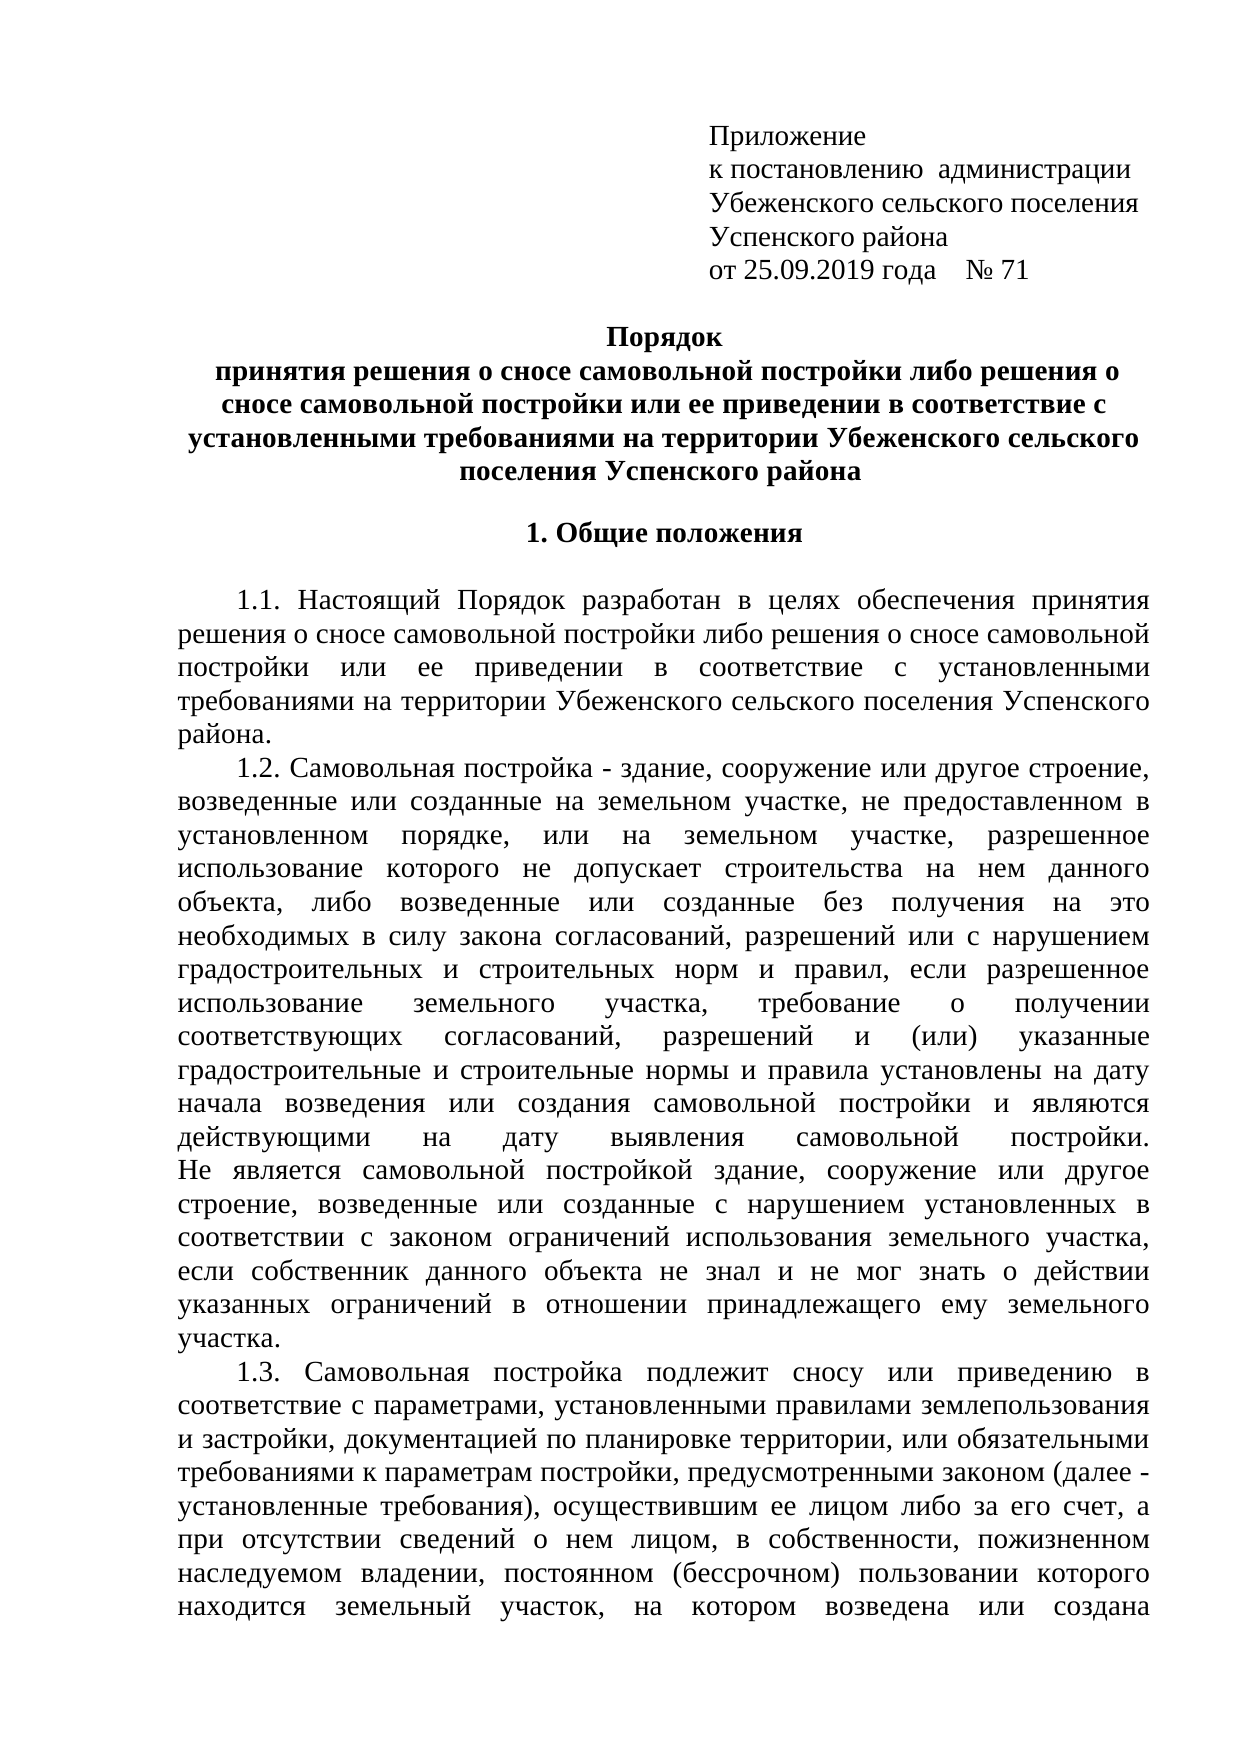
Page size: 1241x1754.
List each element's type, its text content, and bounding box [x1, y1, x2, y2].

text к постановлению администрации [709, 152, 1152, 185]
text Успенского района [709, 219, 1152, 252]
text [177, 1354, 1152, 1622]
text Приложение [709, 118, 1152, 152]
text 1.1. Настоящий Порядок разработан в целях обеспечения принятия решения о сносе самовольной постройки либо решения о сносе самовольной постройки или ее приведении в соответствие с установленными требованиями на территории Убеженского сельского поселения Успенского района. [177, 582, 1152, 750]
text 1.2. Самовольная постройка - здание, сооружение или другое строение, возведенные или созданные на земельном участке, не предоставленном в установленном порядке, или на земельном участке, разрешенное использование которого не допускает строительства на нем данного объекта, либо возведенные или созданные без получения на это необходимых в силу закона согласований, разрешений или с нарушением градостроительных и строительных норм и правил, если разрешенное использование земельного участка, требование о получении соответствующих согласований, разрешений и (или) указанные градостроительные и строительные нормы и правила установлены на дату начала возведения или создания самовольной постройки и являются действующими на дату выявления самовольной постройки. Не является самовольной постройкой здание, сооружение или другое строение, возведенные или созданные с нарушением установленных в соответствии с законом ограничений использования земельного участка, если собственник данного объекта не знал и не мог знать о действии указанных ограничений в отношении принадлежащего ему земельного участка. [177, 750, 1152, 1354]
text 1. Общие положения [177, 515, 1152, 549]
text принятия решения о сносе самовольной постройки либо решения о сносе самовольной постройки или ее приведении в соответствие с установленными требованиями на территории Убеженского сельского поселения Успенского района [177, 353, 1152, 515]
text Порядок [177, 319, 1152, 353]
text Убеженского сельского поселения [709, 185, 1152, 219]
text от 25.09.2019 года № 71 [709, 252, 1152, 286]
